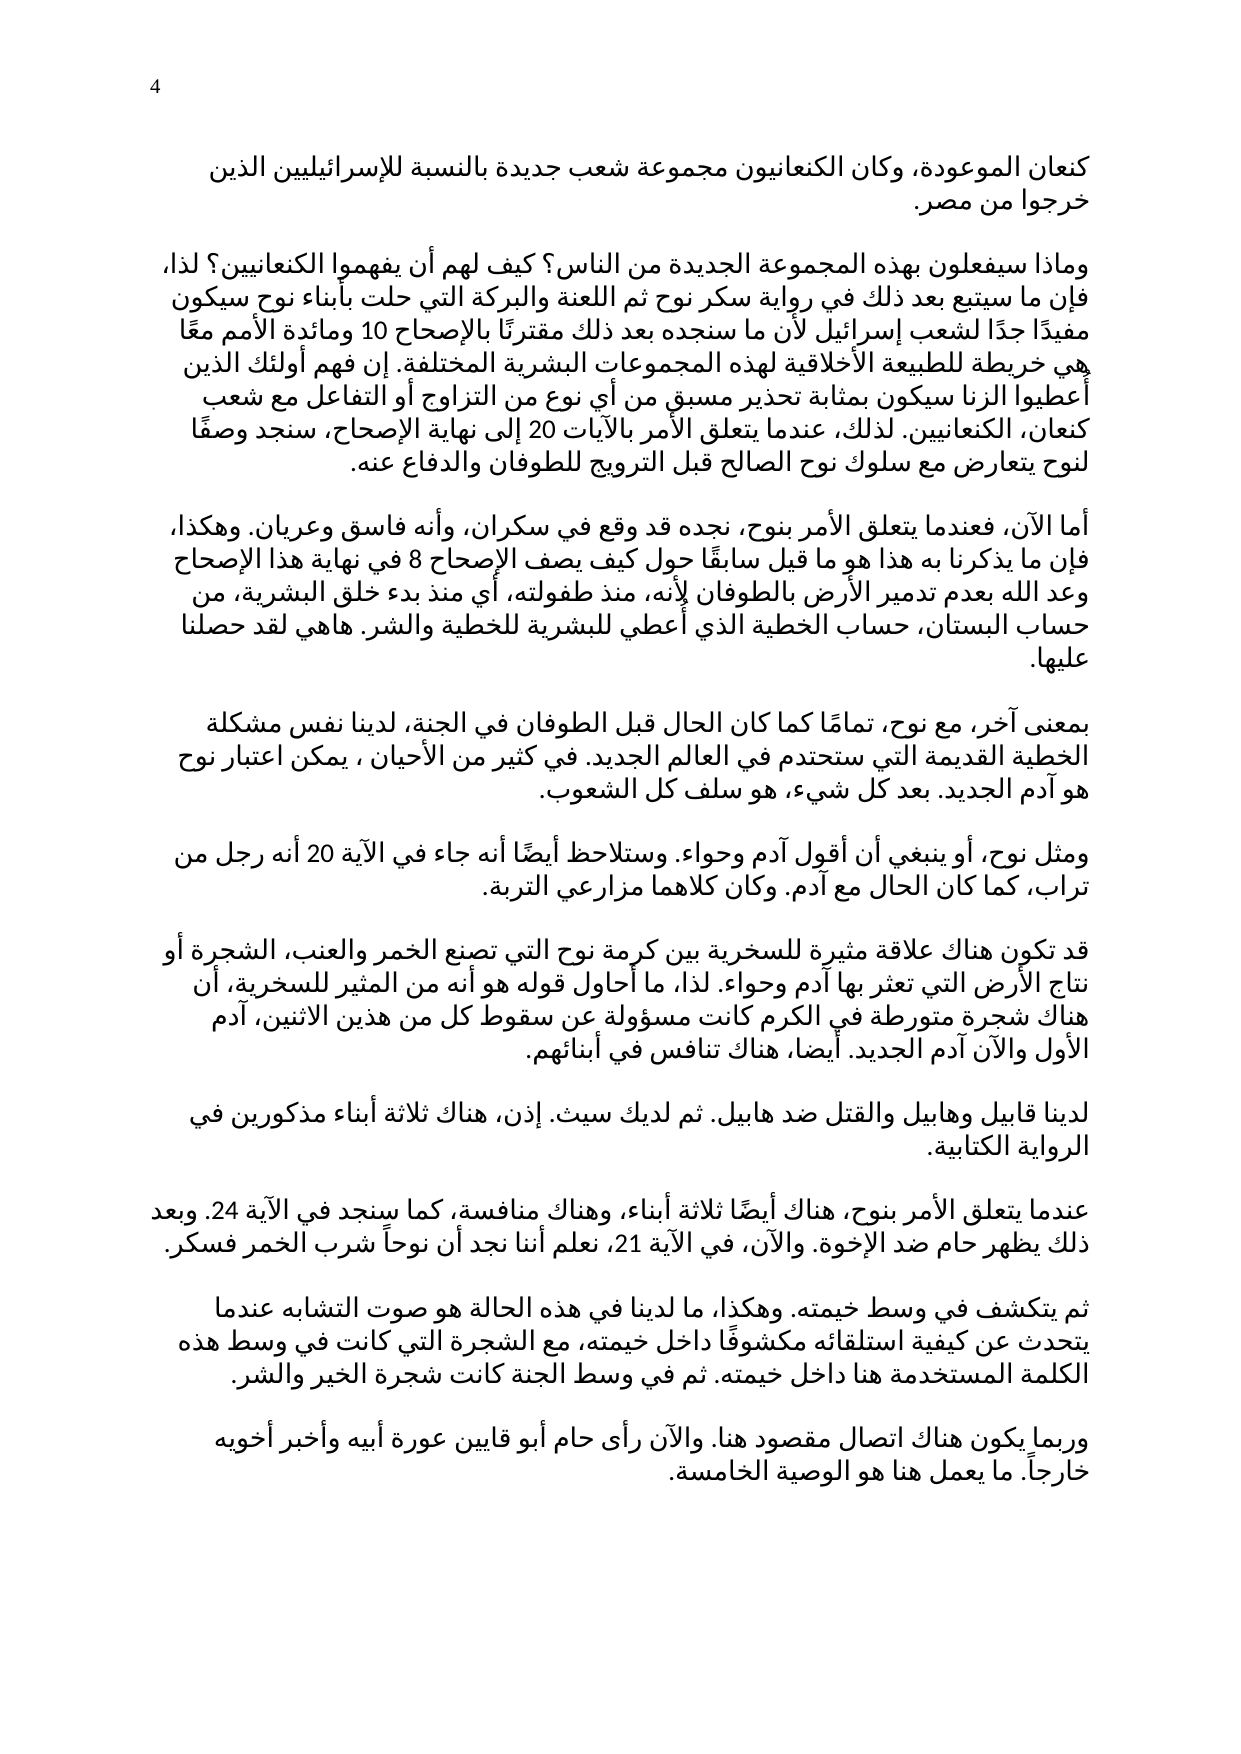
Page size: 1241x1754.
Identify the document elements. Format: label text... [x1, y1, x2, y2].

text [150, 150, 1090, 216]
text وربما يكون هناك اتصال مقصود هنا. والآن رأى حام أبو قايين عورة أبيه وأخبر أخويه خارجاً. ما يعمل هنا هو الوصية الخامسة. [150, 1421, 1090, 1487]
text عندما يتعلق الأمر بنوح، هناك أيضًا ثلاثة أبناء، وهناك منافسة، كما سنجد في الآية 24. وبعد ذلك يظهر حام ضد الإخوة. والآن، في الآية 21، نعلم أننا نجد أن نوحاً شرب الخمر فسكر. [150, 1193, 1090, 1259]
text لدينا قابيل وهابيل والقتل ضد هابيل. ثم لديك سيث. إذن، هناك ثلاثة أبناء مذكورين في الرواية الكتابية. [150, 1096, 1090, 1162]
text أما الآن، فعندما يتعلق الأمر بنوح، نجده قد وقع في سكران، وأنه فاسق وعريان. وهكذا، فإن ما يذكرنا به هذا هو ما قيل سابقًا حول كيف يصف الإصحاح 8 في نهاية هذا الإصحاح وعد الله بعدم تدمير الأرض بالطوفان لأنه، منذ طفولته، أي منذ بدء خلق البشرية، من حساب البستان، حساب الخطية الذي أُعطي للبشرية للخطية والشر. هاهي لقد حصلنا عليها. [150, 509, 1090, 674]
text بمعنى آخر، مع نوح، تمامًا كما كان الحال قبل الطوفان في الجنة، لدينا نفس مشكلة الخطية القديمة التي ستحتدم في العالم الجديد. في كثير من الأحيان ، يمكن اعتبار نوح هو آدم الجديد. بعد كل شيء، هو سلف كل الشعوب. [150, 706, 1090, 805]
text قد تكون هناك علاقة مثيرة للسخرية بين كرمة نوح التي تصنع الخمر والعنب، الشجرة أو نتاج الأرض التي تعثر بها آدم وحواء. لذا، ما أحاول قوله هو أنه من المثير للسخرية، أن هناك شجرة متورطة في الكرم كانت مسؤولة عن سقوط كل من هذين الاثنين، آدم الأول والآن آدم الجديد. أيضا، هناك تنافس في أبنائهم. [150, 933, 1090, 1065]
text ومثل نوح، أو ينبغي أن أقول آدم وحواء. وستلاحظ أيضًا أنه جاء في الآية 20 أنه رجل من تراب، كما كان الحال مع آدم. وكان كلاهما مزارعي التربة. [150, 836, 1090, 902]
text ثم يتكشف في وسط خيمته. وهكذا، ما لدينا في هذه الحالة هو صوت التشابه عندما يتحدث عن كيفية استلقائه مكشوفًا داخل خيمته، مع الشجرة التي كانت في وسط هذه الكلمة المستخدمة هنا داخل خيمته. ثم في وسط الجنة كانت شجرة الخير والشر. [150, 1291, 1090, 1390]
text وماذا سيفعلون بهذه المجموعة الجديدة من الناس؟ كيف لهم أن يفهموا الكنعانيين؟ لذا، فإن ما سيتبع بعد ذلك في رواية سكر نوح ثم اللعنة والبركة التي حلت بأبناء نوح سيكون مفيدًا جدًا لشعب إسرائيل لأن ما سنجده بعد ذلك مقترنًا بالإصحاح 10 ومائدة الأمم معًا هي خريطة للطبيعة الأخلاقية لهذه المجموعات البشرية المختلفة. إن فهم أولئك الذين أُعطيوا الزنا سيكون بمثابة تحذير مسبق من أي نوع من التزاوج أو التفاعل مع شعب كنعان، الكنعانيين. لذلك، عندما يتعلق الأمر بالآيات 20 إلى نهاية الإصحاح، سنجد وصفًا لنوح يتعارض مع سلوك نوح الصالح قبل الترويج للطوفان والدفاع عنه. [150, 247, 1090, 478]
